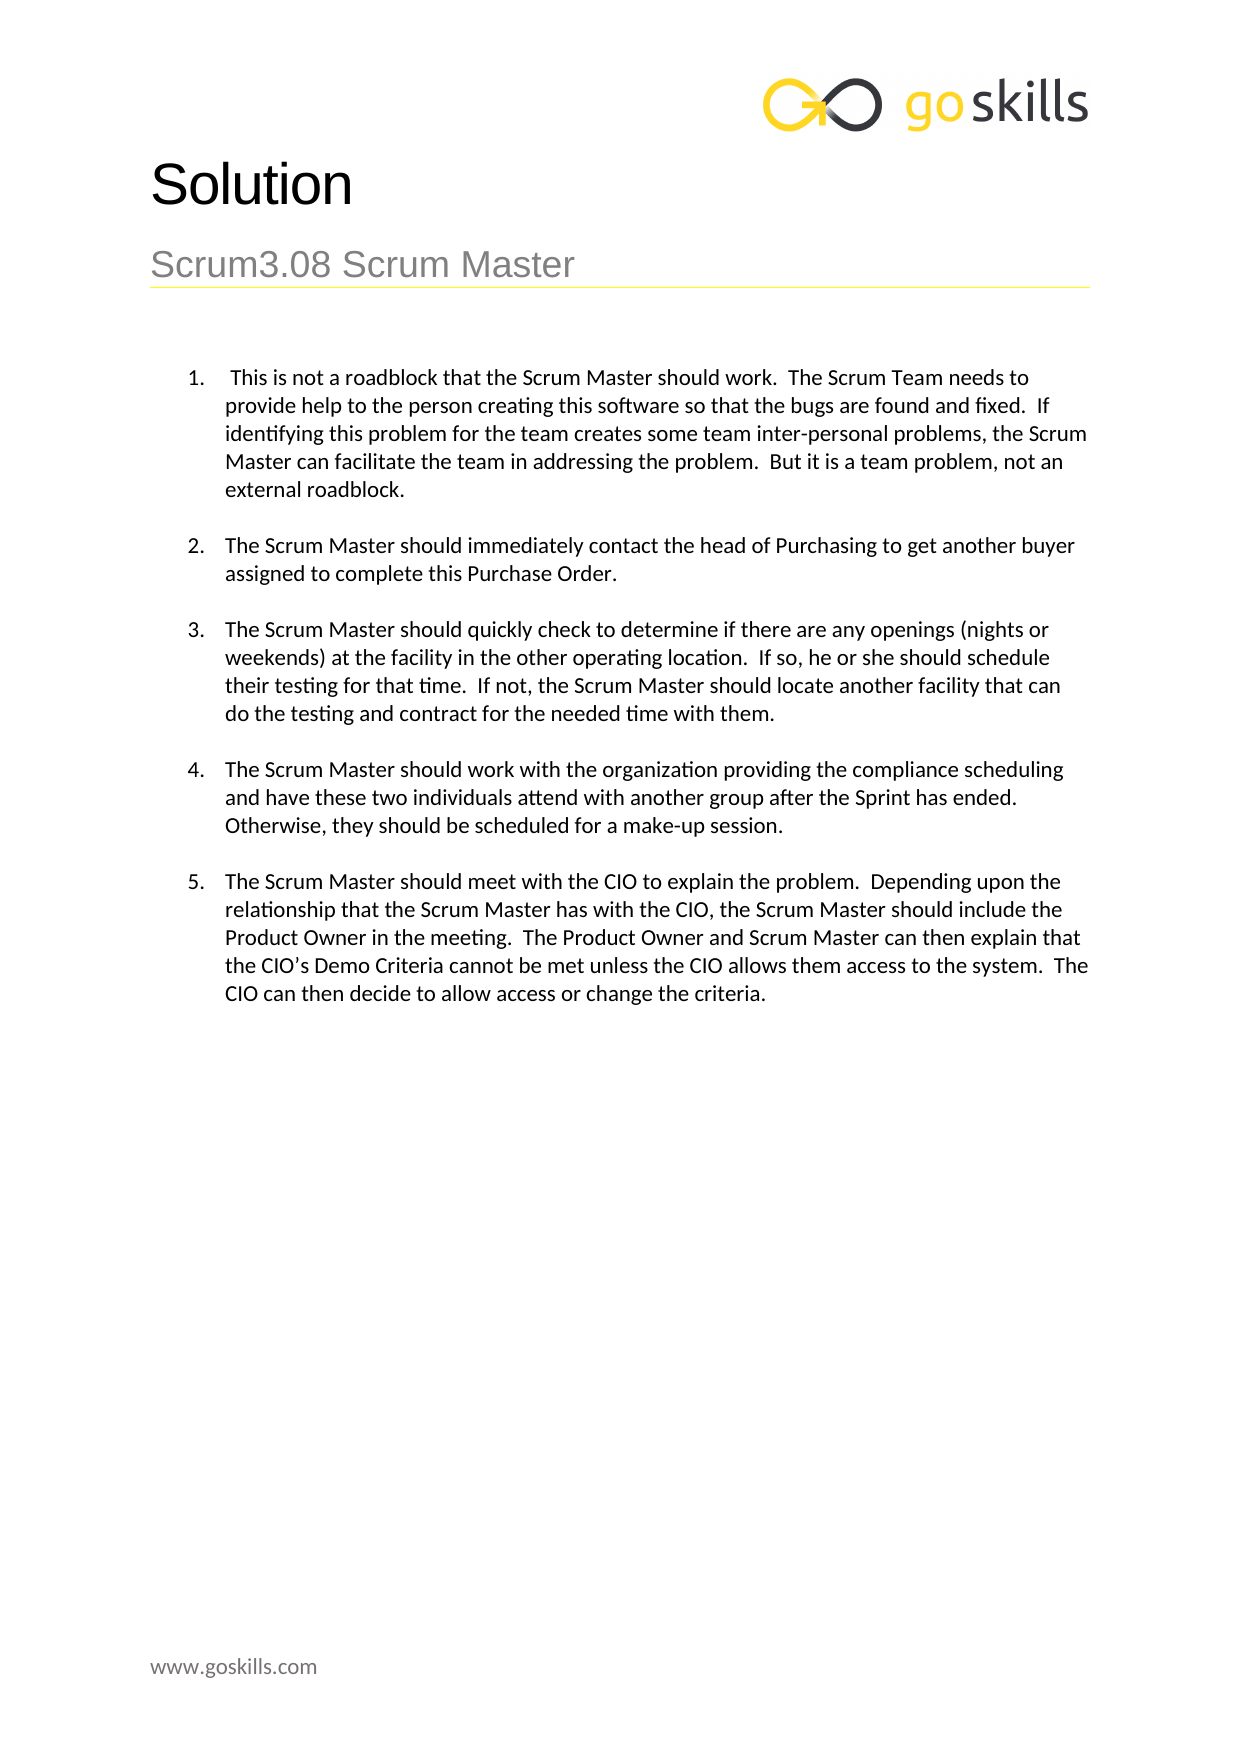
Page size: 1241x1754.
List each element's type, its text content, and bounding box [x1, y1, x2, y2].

picture [760, 73, 1091, 135]
list The Scrum Master should work with the organization providing the compliance scheduling and have these two individuals attend with another group after the Sprint has ended. Otherwise, they should be scheduled for a make-up session. [187, 755, 1090, 839]
list The Scrum Master should quickly check to determine if there are any openings (nights or weekends) at the facility in the other operating location. If so, he or she should schedule their testing for that time. If not, the Scrum Master should locate another facility that can do the testing and contract for the needed time with them. [187, 615, 1090, 727]
list The Scrum Master should immediately contact the head of Purchasing to get another buyer assigned to complete this Purchase Order. [187, 531, 1090, 587]
list This is not a roadblock that the Scrum Master should work. The Scrum Team needs to provide help to the person creating this software so that the bugs are found and fixed. If identifying this problem for the team creates some team inter-personal problems, the Scrum Master can facilitate the team in addressing the problem. But it is a team problem, not an external roadblock. [187, 363, 1090, 503]
title Solution [150, 150, 1090, 217]
subtitle Scrum3.08 Scrum Master [150, 242, 1090, 287]
list The Scrum Master should meet with the CIO to explain the problem. Depending upon the relationship that the Scrum Master has with the CIO, the Scrum Master should include the Product Owner in the meeting. The Product Owner and Scrum Master can then explain that the CIO’s Demo Criteria cannot be met unless the CIO allows them access to the system. The CIO can then decide to allow access or change the criteria. [187, 867, 1090, 1008]
